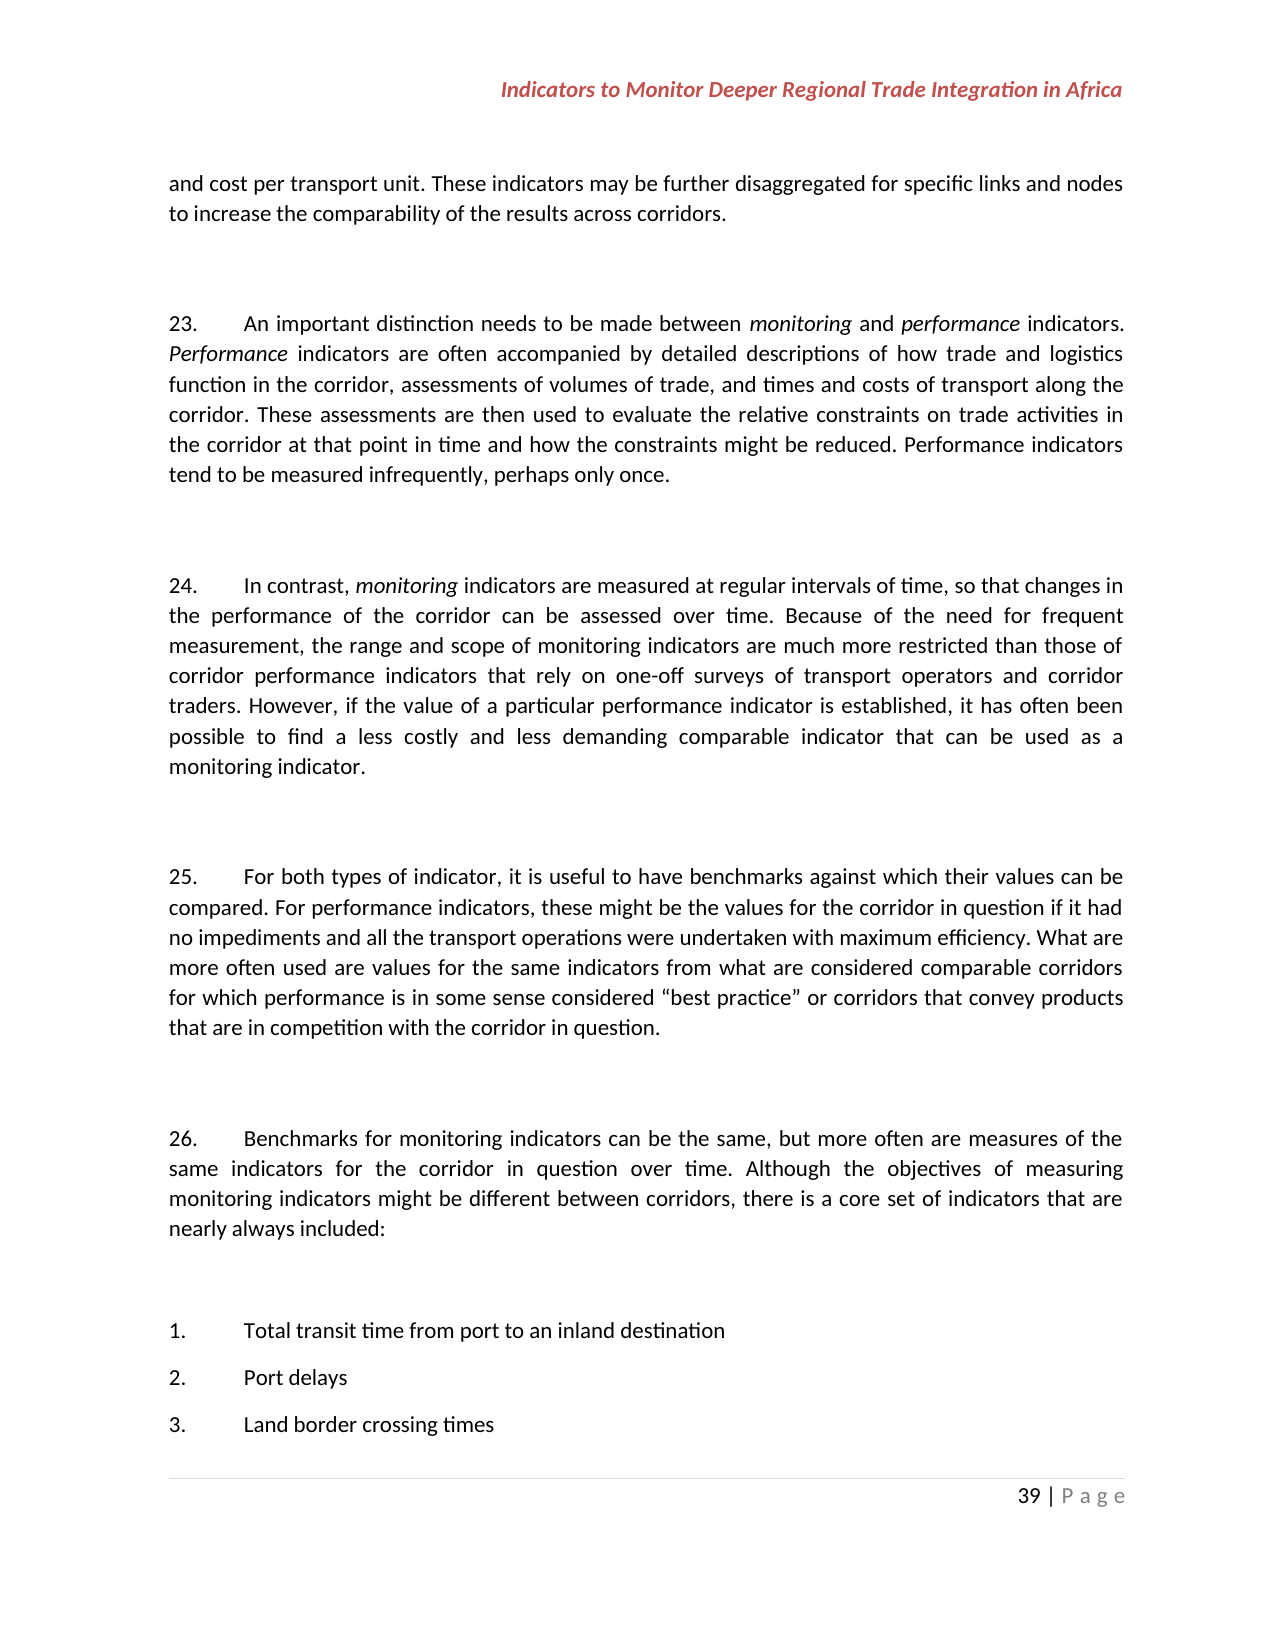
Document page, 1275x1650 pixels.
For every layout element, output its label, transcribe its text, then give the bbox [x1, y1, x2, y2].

list For both types of indicator, it is useful to have benchmarks against which their values can be compared. For performance indicators, these might be the values for the corridor in question if it had no impediments and all the transport operations were undertaken with maximum efficiency. What are more often used are values for the same indicators from what are considered comparable corridors for which performance is in some sense considered “best practice” or corridors that convey products that are in competition with the corridor in question. [169, 862, 1125, 1041]
list In contrast, monitoring indicators are measured at regular intervals of time, so that changes in the performance of the corridor can be assessed over time. Because of the need for frequent measurement, the range and scope of monitoring indicators are much more restricted than those of corridor performance indicators that rely on one-off surveys of transport operators and corridor traders. However, if the value of a particular performance indicator is established, it has often been possible to find a less costly and less demanding comparable indicator that can be used as a monitoring indicator. [169, 571, 1125, 780]
list Benchmarks for monitoring indicators can be the same, but more often are measures of the same indicators for the corridor in question over time. Although the objectives of measuring monitoring indicators might be different between corridors, there is a core set of indicators that are nearly always included: [169, 1124, 1125, 1242]
list An important distinction needs to be made between monitoring and performance indicators. Performance indicators are often accompanied by detailed descriptions of how trade and logistics function in the corridor, assessments of volumes of trade, and times and costs of transport along the corridor. These assessments are then used to evaluate the relative constraints on trade activities in the corridor at that point in time and how the constraints might be reduced. Performance indicators tend to be measured infrequently, perhaps only once. [169, 309, 1125, 488]
list Land border crossing times [169, 1410, 1125, 1438]
list Port delays [169, 1363, 1125, 1391]
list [169, 169, 1125, 227]
list Total transit time from port to an inland destination [169, 1317, 1125, 1344]
